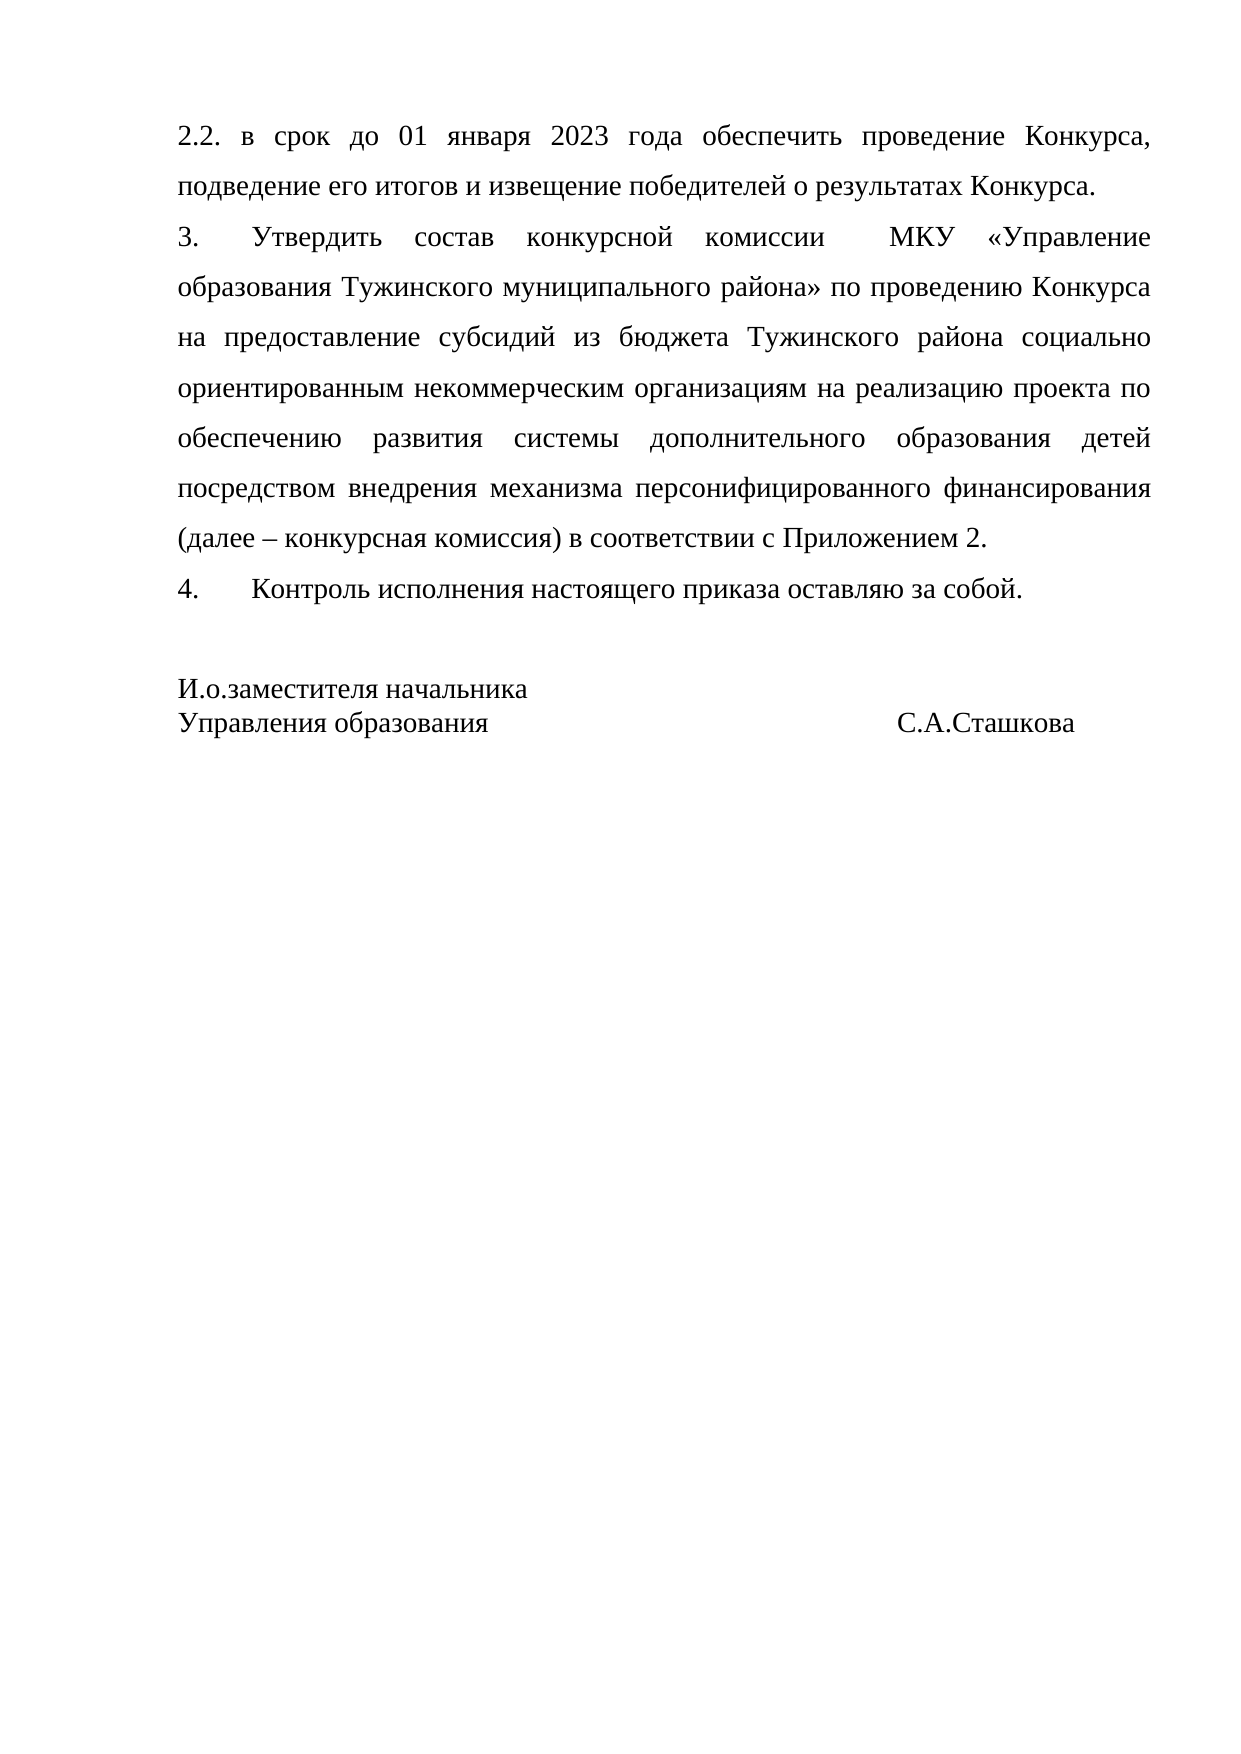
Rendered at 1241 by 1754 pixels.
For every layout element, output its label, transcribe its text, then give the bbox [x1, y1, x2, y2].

text Управления образования С.А.Сташкова [177, 705, 1152, 739]
list Утвердить состав конкурсной комиссии МКУ «Управление образования Тужинского муниципального района» по проведению Конкурса на предоставление субсидий из бюджета Тужинского района социально ориентированным некоммерческим организациям на реализацию проекта по обеспечению развития системы дополнительного образования детей посредством внедрения механизма персонифицированного финансирования (далее – конкурсная комиссия) в соответствии с Приложением 2. [177, 219, 1152, 554]
text И.о.заместителя начальника [177, 672, 1152, 705]
text 2.2. в срок до 01 января 2023 года обеспечить проведение Конкурса, подведение его итогов и извещение победителей о результатах Конкурса. [177, 118, 1152, 202]
list Контроль исполнения настоящего приказа оставляю за собой. [177, 571, 1152, 604]
